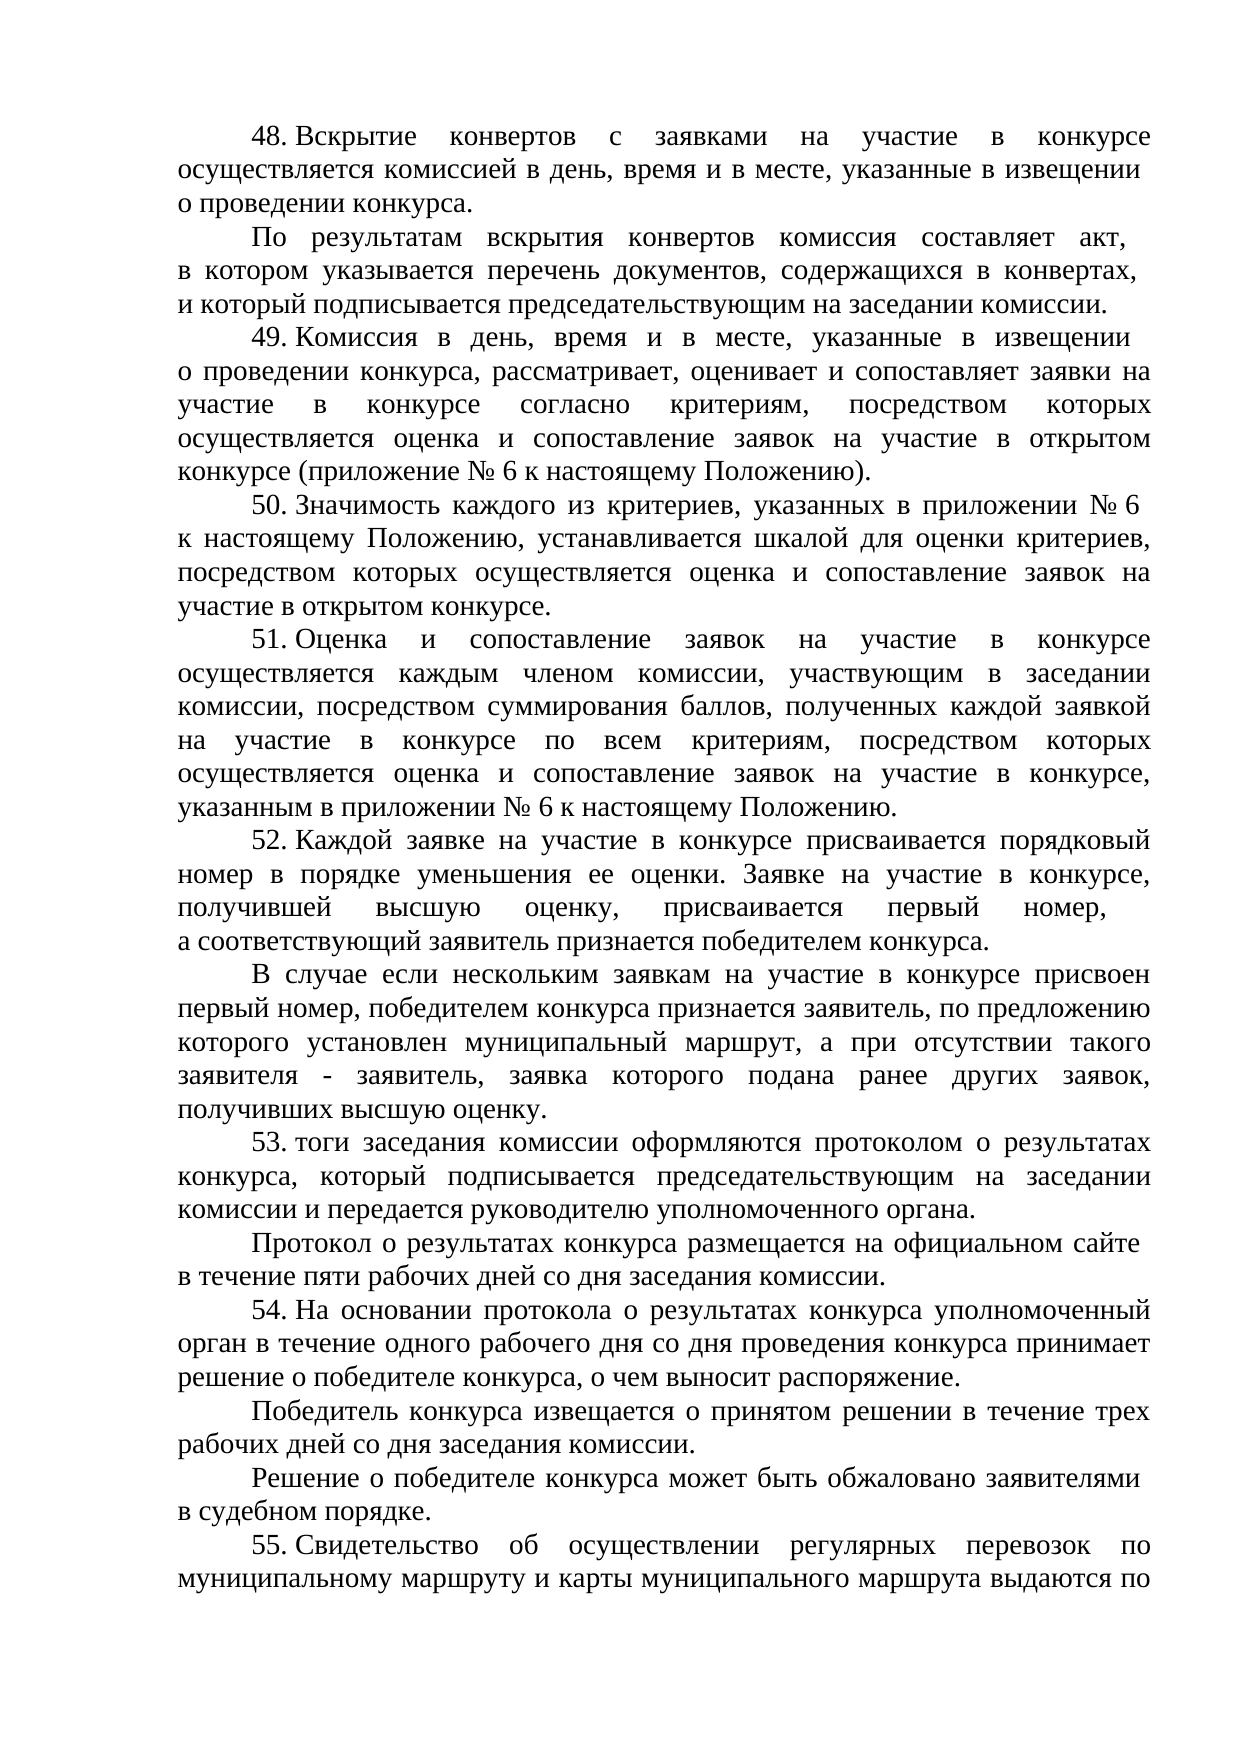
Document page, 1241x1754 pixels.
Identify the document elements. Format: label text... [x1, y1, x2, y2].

text 48. Вскрытие конвертов с заявками на участие в конкурсе осуществляется комиссией в день, время и в месте, указанные в извещении о проведении конкурса. [177, 118, 1152, 219]
text Протокол о результатах конкурса размещается на официальном сайте в течение пяти рабочих дней со дня заседания комиссии. [177, 1225, 1152, 1292]
text Решение о победителе конкурса может быть обжаловано заявителями в судебном порядке. [177, 1460, 1152, 1527]
text 49. Комиссия в день, время и в месте, указанные в извещении о проведении конкурса, рассматривает, оценивает и сопоставляет заявки на участие в конкурсе согласно критериям, посредством которых осуществляется оценка и сопоставление заявок на участие в открытом конкурсе (приложение № 6 к настоящему Положению). [177, 319, 1152, 487]
text 54. На основании протокола о результатах конкурса уполномоченный орган в течение одного рабочего дня со дня проведения конкурса принимает решение о победителе конкурса, о чем выносит распоряжение. [177, 1292, 1152, 1393]
text 51. Оценка и сопоставление заявок на участие в конкурсе осуществляется каждым членом комиссии, участвующим в заседании комиссии, посредством суммирования баллов, полученных каждой заявкой на участие в конкурсе по всем критериям, посредством которых осуществляется оценка и сопоставление заявок на участие в конкурсе, указанным в приложении № 6 к настоящему Положению. [177, 621, 1152, 822]
text В случае если нескольким заявкам на участие в конкурсе присвоен первый номер, победителем конкурса признается заявитель, по предложению которого установлен муниципальный маршрут, а при отсутствии такого заявителя - заявитель, заявка которого подана ранее других заявок, получивших высшую оценку. [177, 957, 1152, 1124]
text 53. тоги заседания комиссии оформляются протоколом о результатах конкурса, который подписывается председательствующим на заседании комиссии и передается руководителю уполномоченного органа. [177, 1124, 1152, 1225]
text По результатам вскрытия конвертов комиссия составляет акт, в котором указывается перечень документов, содержащихся в конвертах, и который подписывается председательствующим на заседании комиссии. [177, 219, 1152, 319]
text 52. Каждой заявке на участие в конкурсе присваивается порядковый номер в порядке уменьшения ее оценки. Заявке на участие в конкурсе, получившей высшую оценку, присваивается первый номер, а соответствующий заявитель признается победителем конкурса. [177, 822, 1152, 957]
text Победитель конкурса извещается о принятом решении в течение трех рабочих дней со дня заседания комиссии. [177, 1393, 1152, 1460]
text 50. Значимость каждого из критериев, указанных в приложении № 6 к настоящему Положению, устанавливается шкалой для оценки критериев, посредством которых осуществляется оценка и сопоставление заявок на участие в открытом конкурсе. [177, 487, 1152, 621]
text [177, 1527, 1152, 1594]
